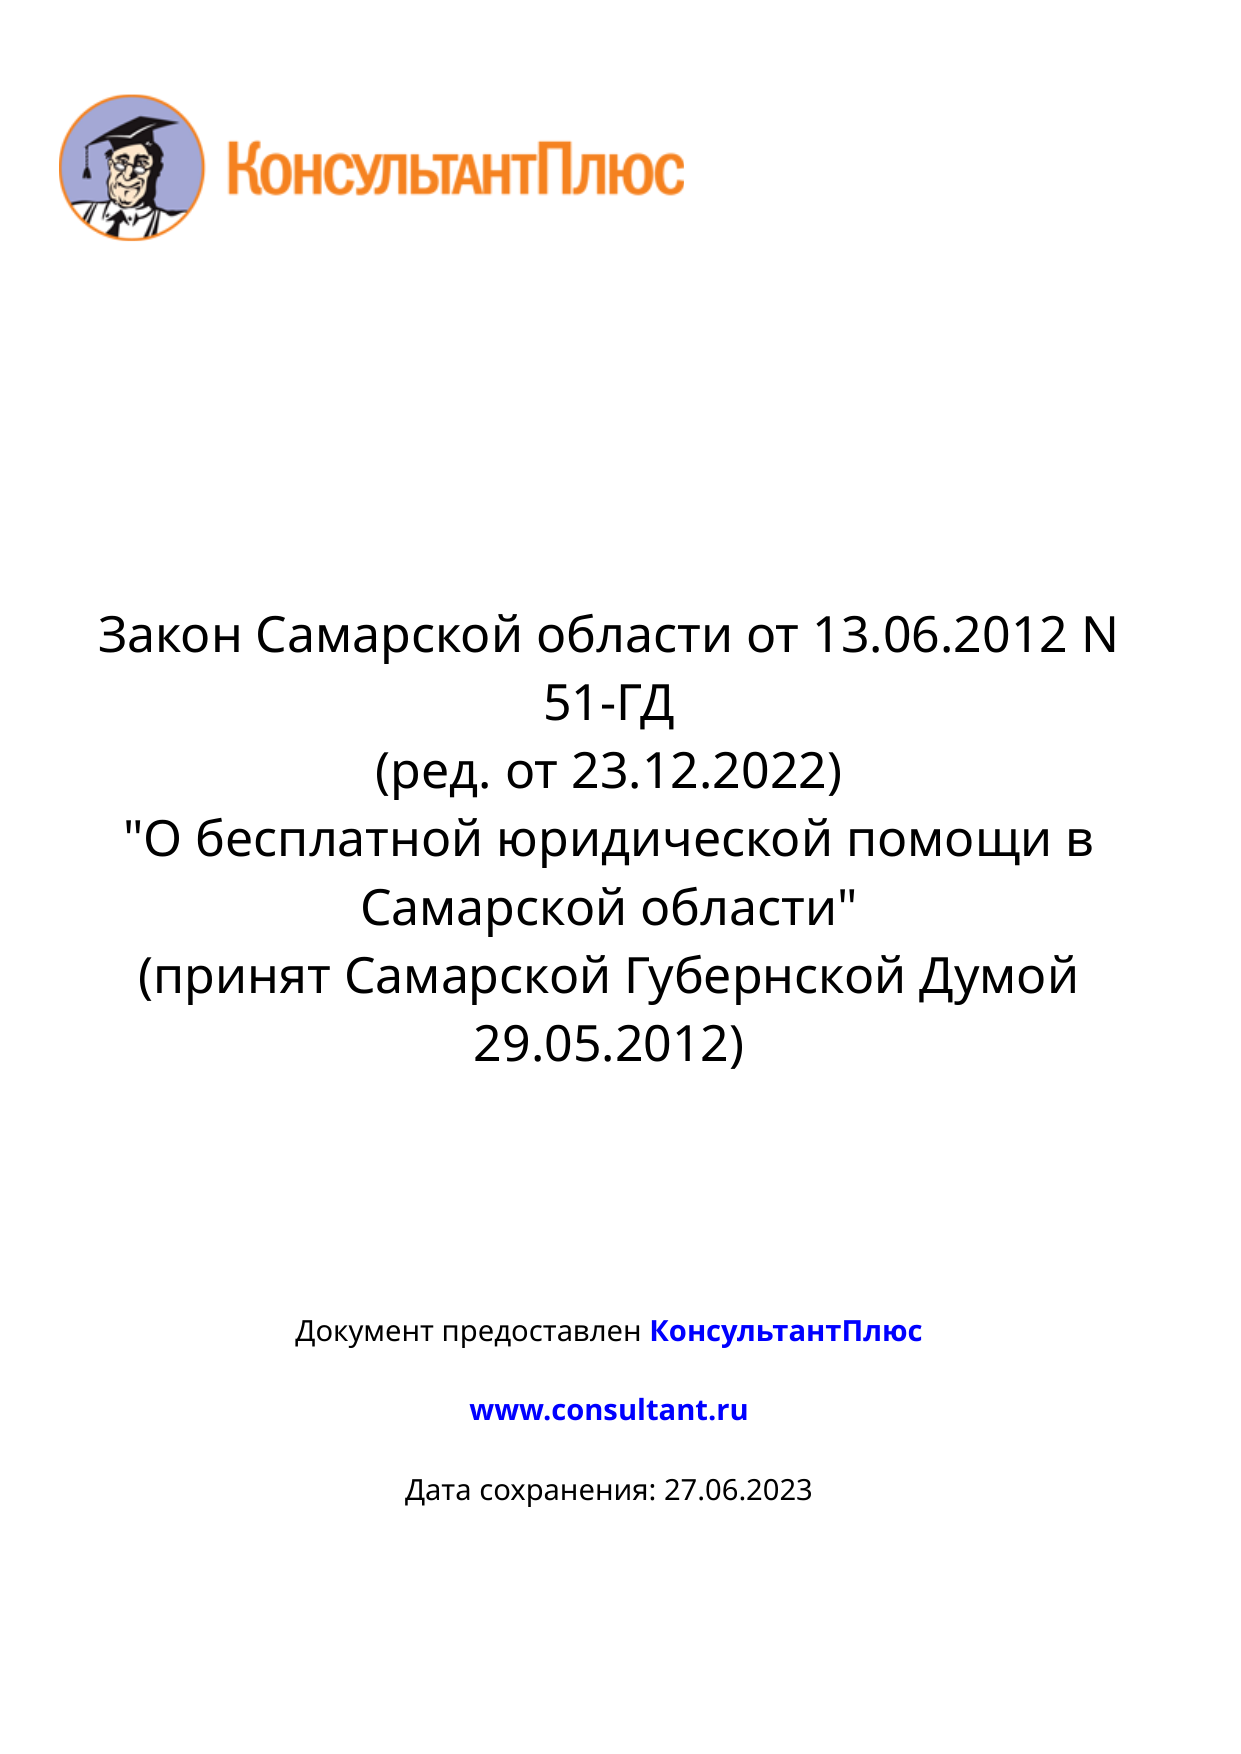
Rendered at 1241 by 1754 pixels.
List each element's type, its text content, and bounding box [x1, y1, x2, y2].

table_cell Закон Самарской области от 13.06.2012 N 51-ГД (ред. от 23.12.2022) "О бесплатной юридической помощи в Самарской области" (принят Самарской Губернской Думой 29.05.2012) [51, 403, 1167, 1272]
table_header [51, 88, 1167, 403]
table_cell Документ предоставлен КонсультантПлюс www.consultant.ru Дата сохранения: 27.06.2023 [51, 1272, 1167, 1587]
picture [59, 93, 684, 243]
